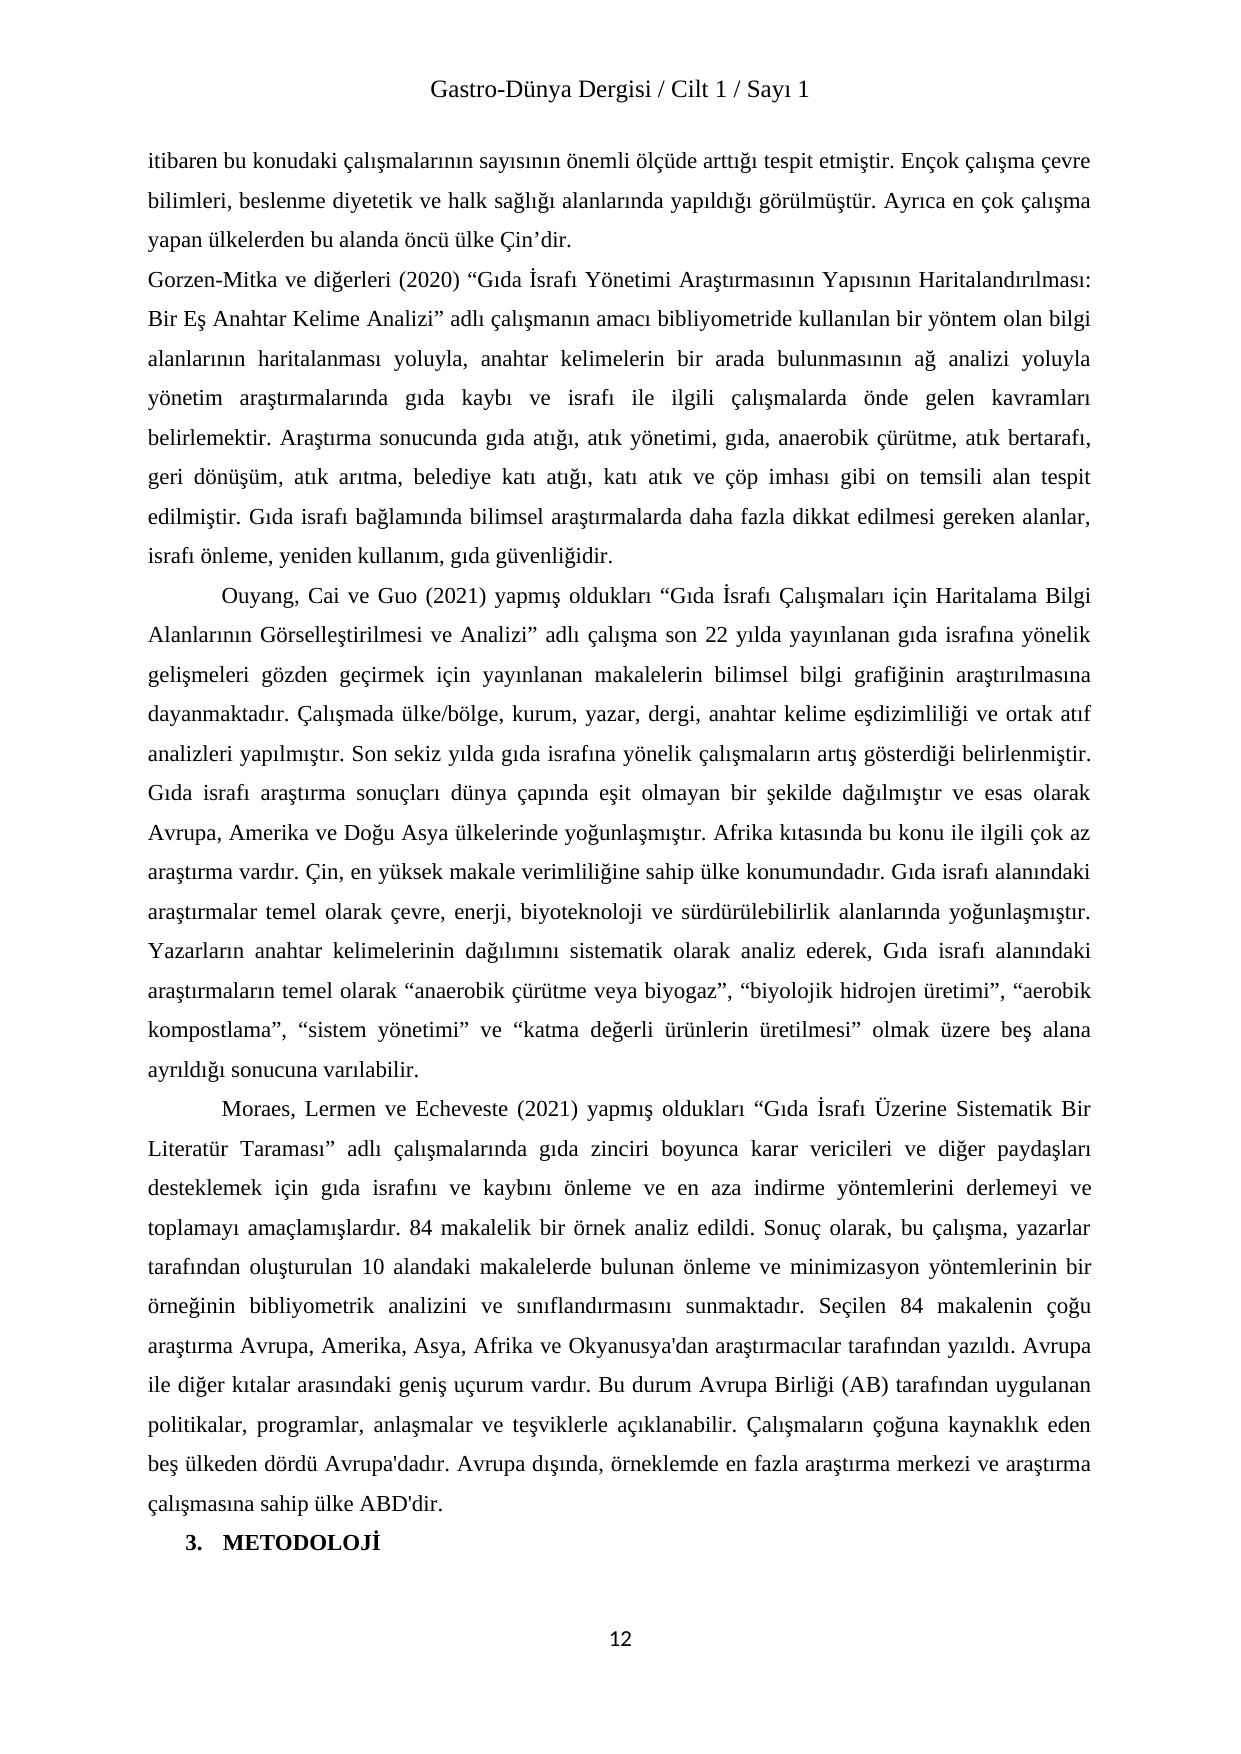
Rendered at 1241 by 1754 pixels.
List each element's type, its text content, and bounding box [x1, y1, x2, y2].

text Moraes, Lermen ve Echeveste (2021) yapmış oldukları “Gıda İsrafı Üzerine Sistematik Bir Literatür Taraması” adlı çalışmalarında gıda zinciri boyunca karar vericileri ve diğer paydaşları desteklemek için gıda israfını ve kaybını önleme ve en aza indirme yöntemlerini derlemeyi ve toplamayı amaçlamışlardır. 84 makalelik bir örnek analiz edildi. Sonuç olarak, bu çalışma, yazarlar tarafından oluşturulan 10 alandaki makalelerde bulunan önleme ve minimizasyon yöntemlerinin bir örneğinin bibliyometrik analizini ve sınıflandırmasını sunmaktadır. Seçilen 84 makalenin çoğu araştırma Avrupa, Amerika, Asya, Afrika ve Okyanusya'dan araştırmacılar tarafından yazıldı. Avrupa ile diğer kıtalar arasındaki geniş uçurum vardır. Bu durum Avrupa Birliği (AB) tarafından uygulanan politikalar, programlar, anlaşmalar ve teşviklerle açıklanabilir. Çalışmaların çoğuna kaynaklık eden beş ülkeden dördü Avrupa'dadır. Avrupa dışında, örneklemde en fazla araştırma merkezi ve araştırma çalışmasına sahip ülke ABD'dir. [148, 1095, 1093, 1516]
text Gorzen-Mitka ve diğerleri (2020) “Gıda İsrafı Yönetimi Araştırmasının Yapısının Haritalandırılması: Bir Eş Anahtar Kelime Analizi” adlı çalışmanın amacı bibliyometride kullanılan bir yöntem olan bilgi alanlarının haritalanması yoluyla, anahtar kelimelerin bir arada bulunmasının ağ analizi yoluyla yönetim araştırmalarında gıda kaybı ve israfı ile ilgili çalışmalarda önde gelen kavramları belirlemektir. Araştırma sonucunda gıda atığı, atık yönetimi, gıda, anaerobik çürütme, atık bertarafı, geri dönüşüm, atık arıtma, belediye katı atığı, katı atık ve çöp imhası gibi on temsili alan tespit edilmiştir. Gıda israfı bağlamında bilimsel araştırmalarda daha fazla dikkat edilmesi gereken alanlar, israfı önleme, yeniden kullanım, gıda güvenliğidir. [148, 266, 1093, 569]
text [148, 148, 1093, 253]
text Ouyang, Cai ve Guo (2021) yapmış oldukları “Gıda İsrafı Çalışmaları için Haritalama Bilgi Alanlarının Görselleştirilmesi ve Analizi” adlı çalışma son 22 yılda yayınlanan gıda israfına yönelik gelişmeleri gözden geçirmek için yayınlanan makalelerin bilimsel bilgi grafiğinin araştırılmasına dayanmaktadır. Çalışmada ülke/bölge, kurum, yazar, dergi, anahtar kelime eşdizimliliği ve ortak atıf analizleri yapılmıştır. Son sekiz yılda gıda israfına yönelik çalışmaların artış gösterdiği belirlenmiştir. Gıda israfı araştırma sonuçları dünya çapında eşit olmayan bir şekilde dağılmıştır ve esas olarak Avrupa, Amerika ve Doğu Asya ülkelerinde yoğunlaşmıştır. Afrika kıtasında bu konu ile ilgili çok az araştırma vardır. Çin, en yüksek makale verimliliğine sahip ülke konumundadır. Gıda israfı alanındaki araştırmalar temel olarak çevre, enerji, biyoteknoloji ve sürdürülebilirlik alanlarında yoğunlaşmıştır. Yazarların anahtar kelimelerinin dağılımını sistematik olarak analiz ederek, Gıda israfı alanındaki araştırmaların temel olarak “anaerobik çürütme veya biyogaz”, “biyolojik hidrojen üretimi”, “aerobik kompostlama”, “sistem yönetimi” ve “katma değerli ürünlerin üretilmesi” olmak üzere beş alana ayrıldığı sonucuna varılabilir. [148, 582, 1093, 1082]
list METODOLOJİ [185, 1529, 1093, 1556]
